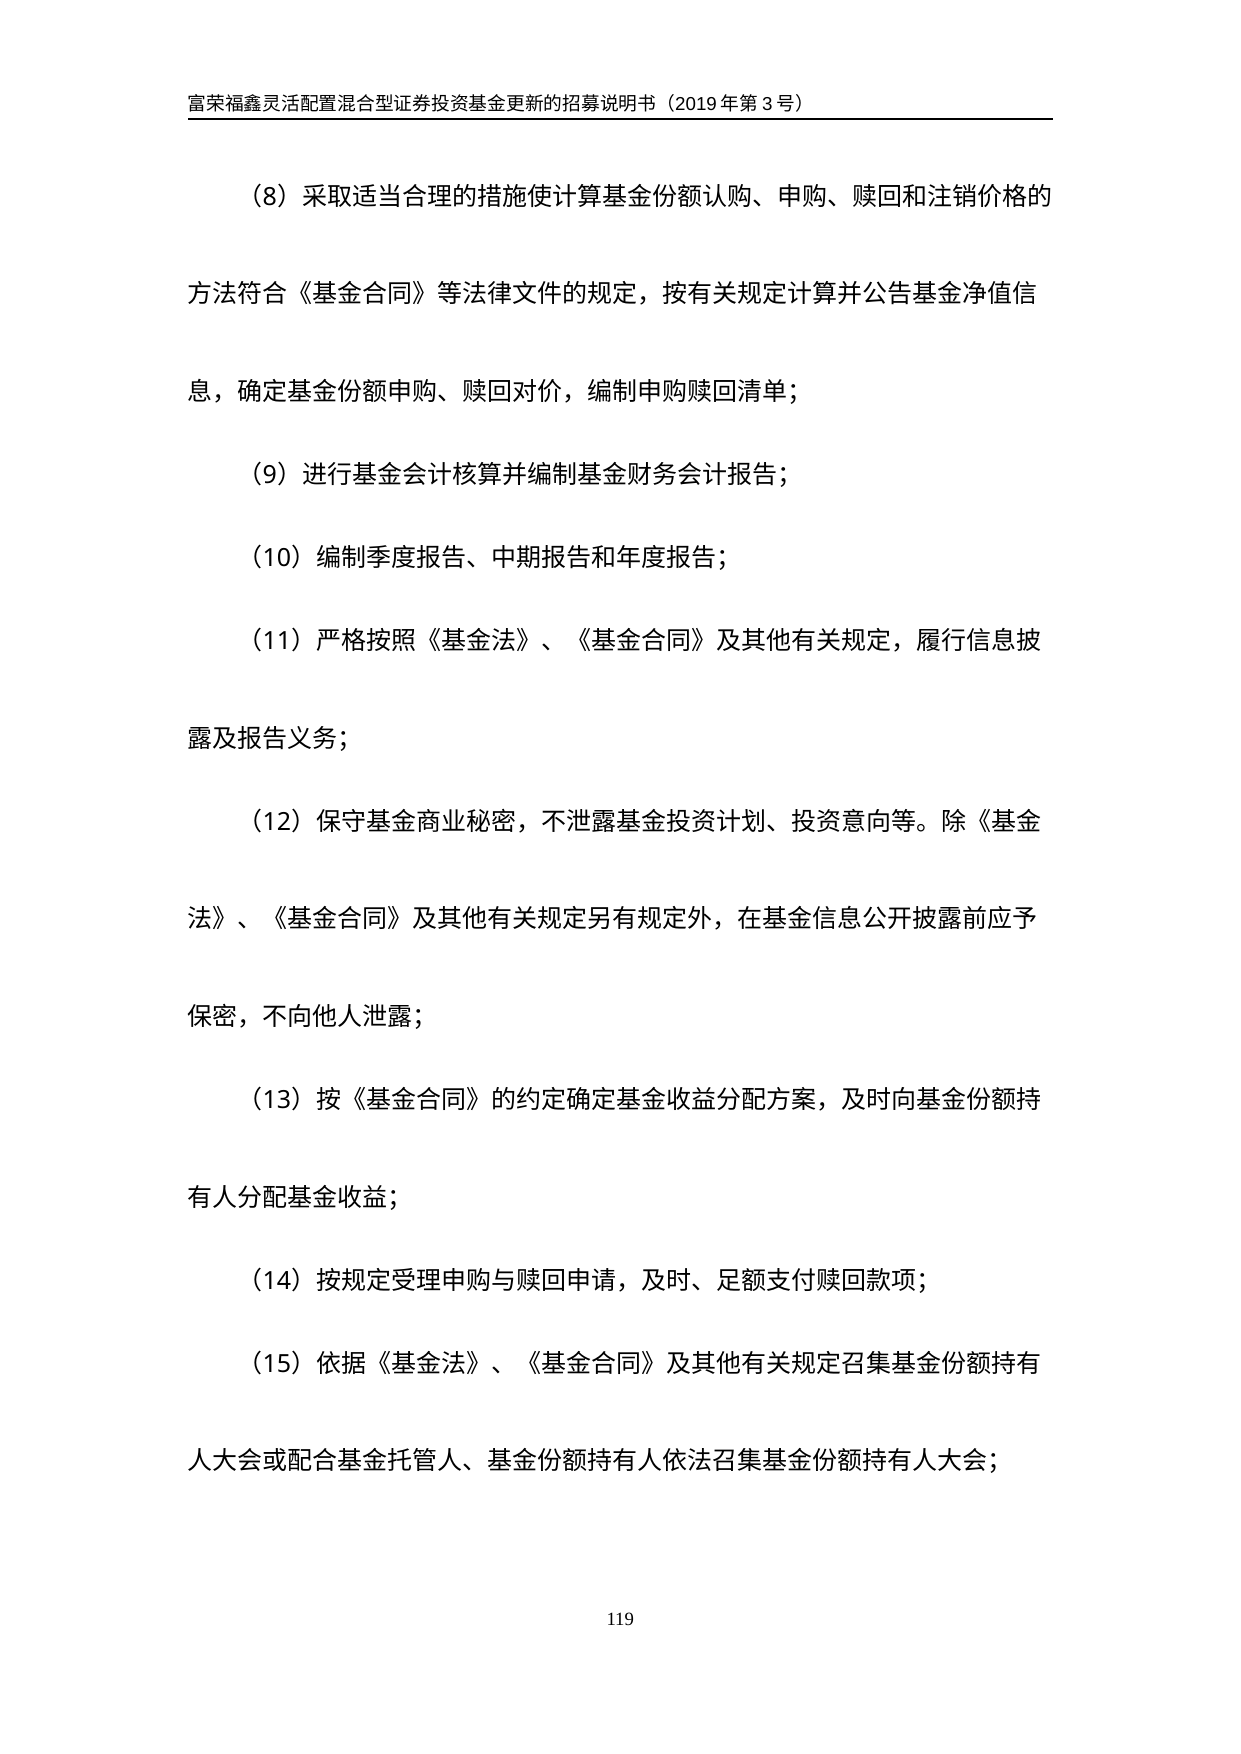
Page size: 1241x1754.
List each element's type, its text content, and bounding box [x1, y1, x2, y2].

text （15）依据《基金法》、《基金合同》及其他有关规定召集基金份额持有人大会或配合基金托管人、基金份额持有人依法召集基金份额持有人大会； [187, 1329, 1053, 1491]
text （9）进行基金会计核算并编制基金财务会计报告； [187, 440, 1053, 505]
text （8）采取适当合理的措施使计算基金份额认购、申购、赎回和注销价格的方法符合《基金合同》等法律文件的规定，按有关规定计算并公告基金净值信息，确定基金份额申购、赎回对价，编制申购赎回清单； [187, 162, 1053, 422]
text （12）保守基金商业秘密，不泄露基金投资计划、投资意向等。除《基金法》、《基金合同》及其他有关规定另有规定外，在基金信息公开披露前应予保密，不向他人泄露； [187, 787, 1053, 1047]
text （14）按规定受理申购与赎回申请，及时、足额支付赎回款项； [187, 1246, 1053, 1311]
text （10）编制季度报告、中期报告和年度报告； [187, 523, 1053, 588]
text （11）严格按照《基金法》、《基金合同》及其他有关规定，履行信息披露及报告义务； [187, 606, 1053, 769]
text （13）按《基金合同》的约定确定基金收益分配方案，及时向基金份额持有人分配基金收益； [187, 1065, 1053, 1228]
